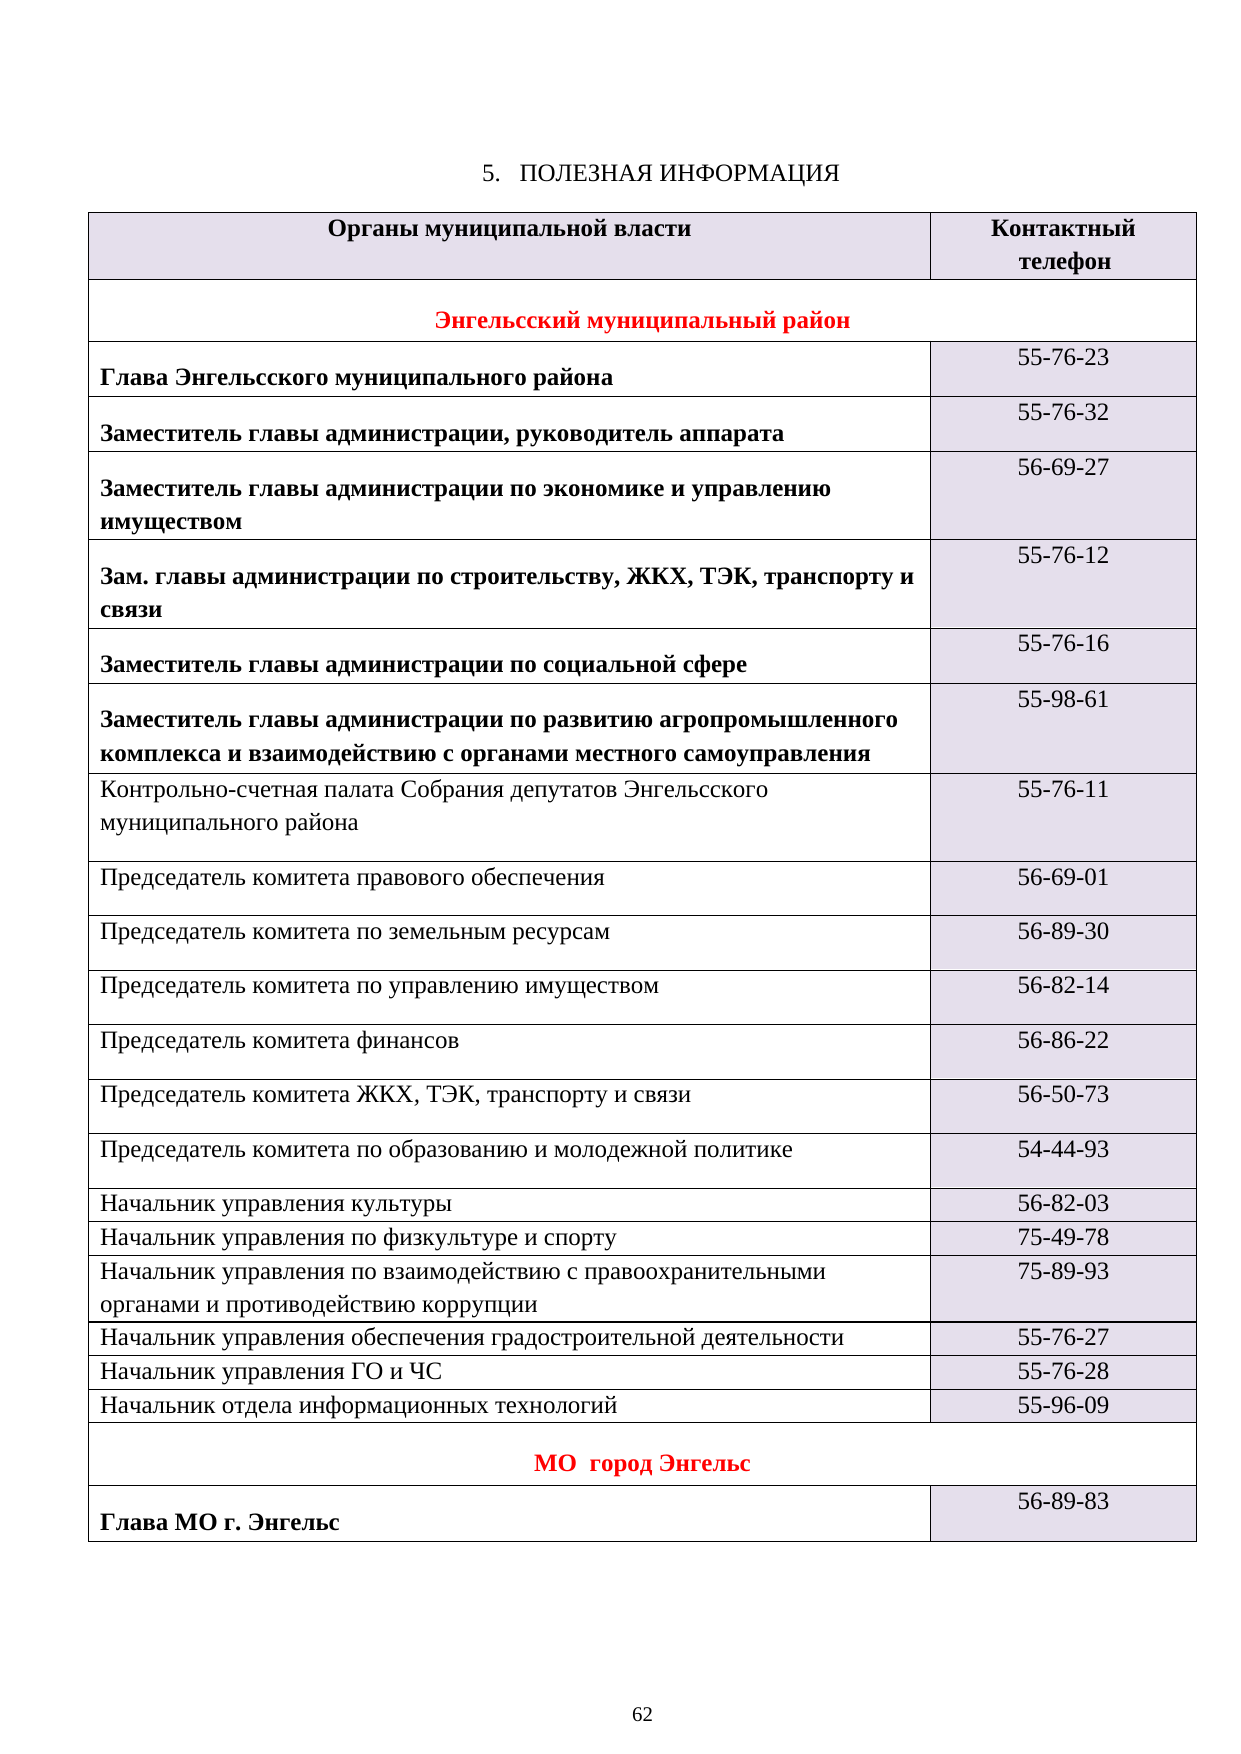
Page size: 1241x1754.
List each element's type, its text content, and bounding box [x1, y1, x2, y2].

table_cell Председатель комитета ЖКХ, ТЭК, транспорту и связи [89, 1080, 930, 1133]
table_cell Начальник управления ГО и ЧС [89, 1356, 930, 1389]
table_cell Председатель комитета по земельным ресурсам [89, 916, 930, 969]
table_cell Начальник управления по взаимодействию с правоохранительными органами и противодействию коррупции [89, 1256, 930, 1321]
table_cell Заместитель главы администрации, руководитель аппарата [89, 397, 930, 451]
table_cell 56-89-83 [931, 1486, 1196, 1541]
table_cell 56-50-73 [931, 1080, 1196, 1133]
table_cell Начальник управления культуры [89, 1189, 930, 1221]
table_cell 55-76-32 [931, 397, 1196, 451]
table_cell 55-76-28 [931, 1356, 1196, 1389]
list ПОЛЕЗНАЯ ИНФОРМАЦИЯ [170, 158, 1152, 187]
table_cell 55-76-11 [931, 774, 1196, 861]
table_cell 55-76-23 [931, 342, 1196, 396]
table_cell Заместитель главы администрации по социальной сфере [89, 629, 930, 683]
table_header Органы муниципальной власти [89, 213, 930, 279]
table_cell 56-89-30 [931, 916, 1196, 969]
table_cell 56-82-03 [931, 1189, 1196, 1221]
table_cell 56-69-01 [931, 862, 1196, 915]
table_cell Председатель комитета финансов [89, 1025, 930, 1078]
table_cell Председатель комитета правового обеспечения [89, 862, 930, 915]
table_cell 55-98-61 [931, 684, 1196, 773]
table_cell Глава МО г. Энгельс [89, 1486, 930, 1541]
table_cell 56-69-27 [931, 452, 1196, 539]
table_cell 54-44-93 [931, 1134, 1196, 1187]
table_cell Председатель комитета по образованию и молодежной политике [89, 1134, 930, 1187]
table_cell Председатель комитета по управлению имуществом [89, 971, 930, 1024]
table_cell Энгельсский муниципальный район [89, 280, 1196, 341]
table_cell Контрольно-счетная палата Собрания депутатов Энгельсского муниципального района [89, 774, 930, 861]
table_cell 75-49-78 [931, 1222, 1196, 1255]
table_cell Заместитель главы администрации по экономике и управлению имуществом [89, 452, 930, 539]
table_cell Начальник управления по физкультуре и спорту [89, 1222, 930, 1255]
table_cell Глава Энгельсского муниципального района [89, 342, 930, 396]
table_cell 56-82-14 [931, 971, 1196, 1024]
table_cell 75-89-93 [931, 1256, 1196, 1321]
table_cell 55-76-27 [931, 1323, 1196, 1355]
table_header Контактный телефон [931, 213, 1196, 279]
table_cell Заместитель главы администрации по развитию агропромышленного комплекса и взаимодействию с органами местного самоуправления [89, 684, 930, 773]
table_cell Начальник отдела информационных технологий [89, 1390, 930, 1422]
table_cell Начальник управления обеспечения градостроительной деятельности [89, 1323, 930, 1355]
table_cell Зам. главы администрации по строительству, ЖКХ, ТЭК, транспорту и связи [89, 540, 930, 627]
table_cell 55-76-16 [931, 629, 1196, 683]
table_cell 55-96-09 [931, 1390, 1196, 1422]
table_cell МО город Энгельс [89, 1423, 1196, 1485]
table_cell 55-76-12 [931, 540, 1196, 627]
table_cell 56-86-22 [931, 1025, 1196, 1078]
